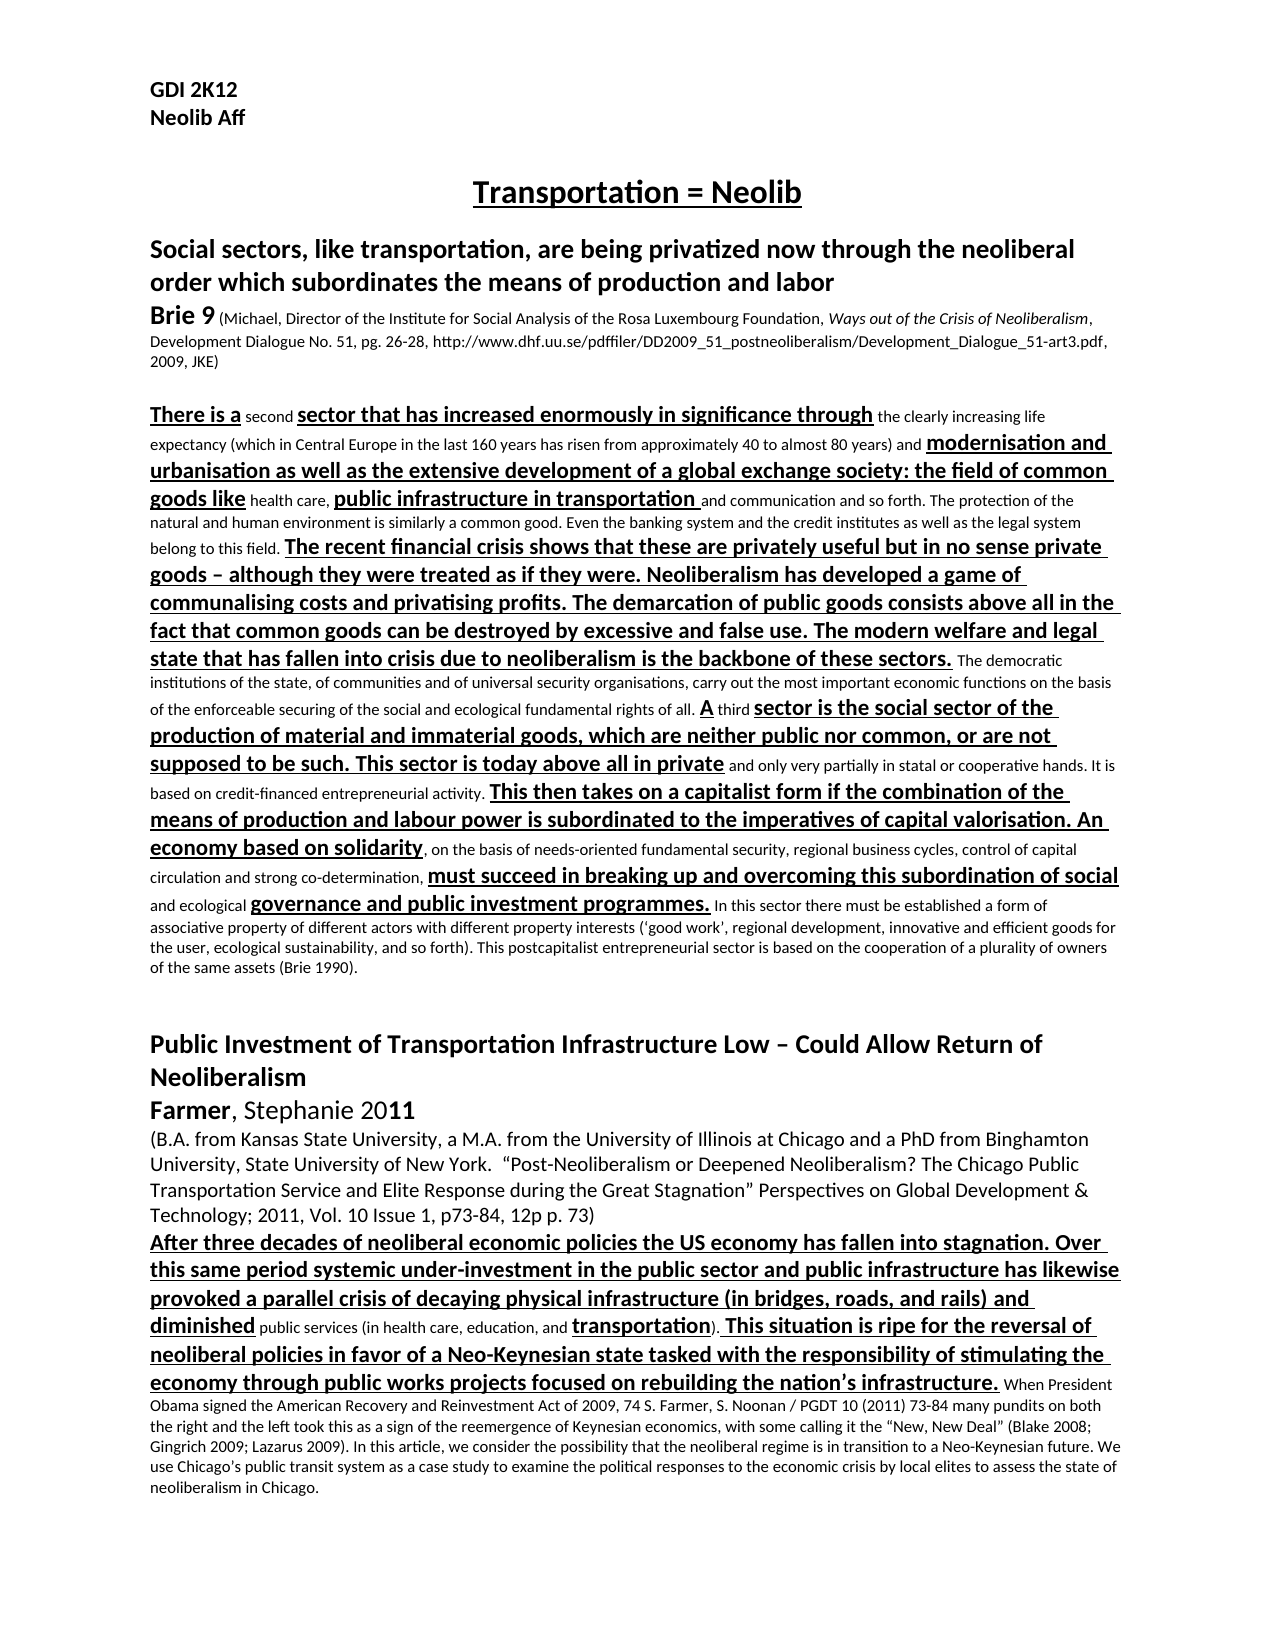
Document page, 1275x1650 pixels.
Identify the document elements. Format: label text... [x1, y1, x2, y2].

subtitle Social sectors, like transportation, are being privatized now through the neoliberal order which subordinates the means of production and labor [150, 232, 1125, 298]
text Brie 9 (Michael, Director of the Institute for Social Analysis of the Rosa Luxembourg Foundation, Ways out of the Crisis of Neoliberalism, Development Dialogue No. 51, pg. 26-28, http://www.dhf.uu.se/pdffiler/DD2009_51_postneoliberalism/Development_Dialogue_51-art3.pdf, 2009, JKE) [150, 298, 1125, 372]
text After three decades of neoliberal economic policies the US economy has fallen into stagnation. Over this same period systemic under-investment in the public sector and public infrastructure has likewise provoked a parallel crisis of decaying physical infrastructure (in bridges, roads, and rails) and diminished public services (in health care, education, and transportation). This situation is ripe for the reversal of neoliberal policies in favor of a Neo-Keynesian state tasked with the responsibility of stimulating the economy through public works projects focused on rebuilding the nation’s infrastructure. When President Obama signed the American Recovery and Reinvestment Act of 2009, 74 S. Farmer, S. Noonan / PGDT 10 (2011) 73-84 many pundits on both the right and the left took this as a sign of the reemergence of Keynesian economics, with some calling it the “New, New Deal” (Blake 2008; Gingrich 2009; Lazarus 2009). In this article, we consider the possibility that the neoliberal regime is in transition to a Neo-Keynesian future. We use Chicago’s public transit system as a case study to examine the political responses to the economic crisis by local elites to assess the state of neoliberalism in Chicago. [150, 1228, 1125, 1497]
subtitle Public Investment of Transportation Infrastructure Low – Could Allow Return of Neoliberalism [150, 1027, 1125, 1093]
text Farmer, Stephanie 2011 [150, 1093, 1125, 1126]
text (B.A. from Kansas State University, a M.A. from the University of Illinois at Chicago and a PhD from Binghamton University, State University of New York. “Post-Neoliberalism or Deepened Neoliberalism? The Chicago Public Transportation Service and Elite Response during the Great Stagnation” Perspectives on Global Development & Technology; 2011, Vol. 10 Issue 1, p73-84, 12p p. 73) [150, 1126, 1125, 1228]
subtitle Transportation = Neolib [150, 171, 1125, 212]
text There is a second sector that has increased enormously in significance through the clearly increasing life expectancy (which in Central Europe in the last 160 years has risen from approximately 40 to almost 80 years) and modernisation and urbanisation as well as the extensive development of a global exchange society: the field of common goods like health care, public infrastructure in transportation and communication and so forth. The protection of the natural and human environment is similarly a common good. Even the banking system and the credit institutes as well as the legal system belong to this field. The recent financial crisis shows that these are privately useful but in no sense private goods – although they were treated as if they were. Neoliberalism has developed a game of communalising costs and privatising profits. The demarcation of public goods consists above all in the fact that common goods can be destroyed by excessive and false use. The modern welfare and legal state that has fallen into crisis due to neoliberalism is the backbone of these sectors. The democratic institutions of the state, of communities and of universal security organisations, carry out the most important economic functions on the basis of the enforceable securing of the social and ecological fundamental rights of all. A third sector is the social sector of the production of material and immaterial goods, which are neither public nor common, or are not supposed to be such. This sector is today above all in private and only very partially in statal or cooperative hands. It is based on credit-financed entrepreneurial activity. This then takes on a capitalist form if the combination of the means of production and labour power is subordinated to the imperatives of capital valorisation. An economy based on solidarity, on the basis of needs-oriented fundamental security, regional business cycles, control of capital circulation and strong co-determination, must succeed in breaking up and overcoming this subordination of social and ecological governance and public investment programmes. In this sector there must be established a form of associative property of different actors with different property interests (‘good work’, regional development, innovative and efficient goods for the user, ecological sustainability, and so forth). This postcapitalist entrepreneurial sector is based on the cooperation of a plurality of owners of the same assets (Brie 1990). [150, 400, 1125, 978]
